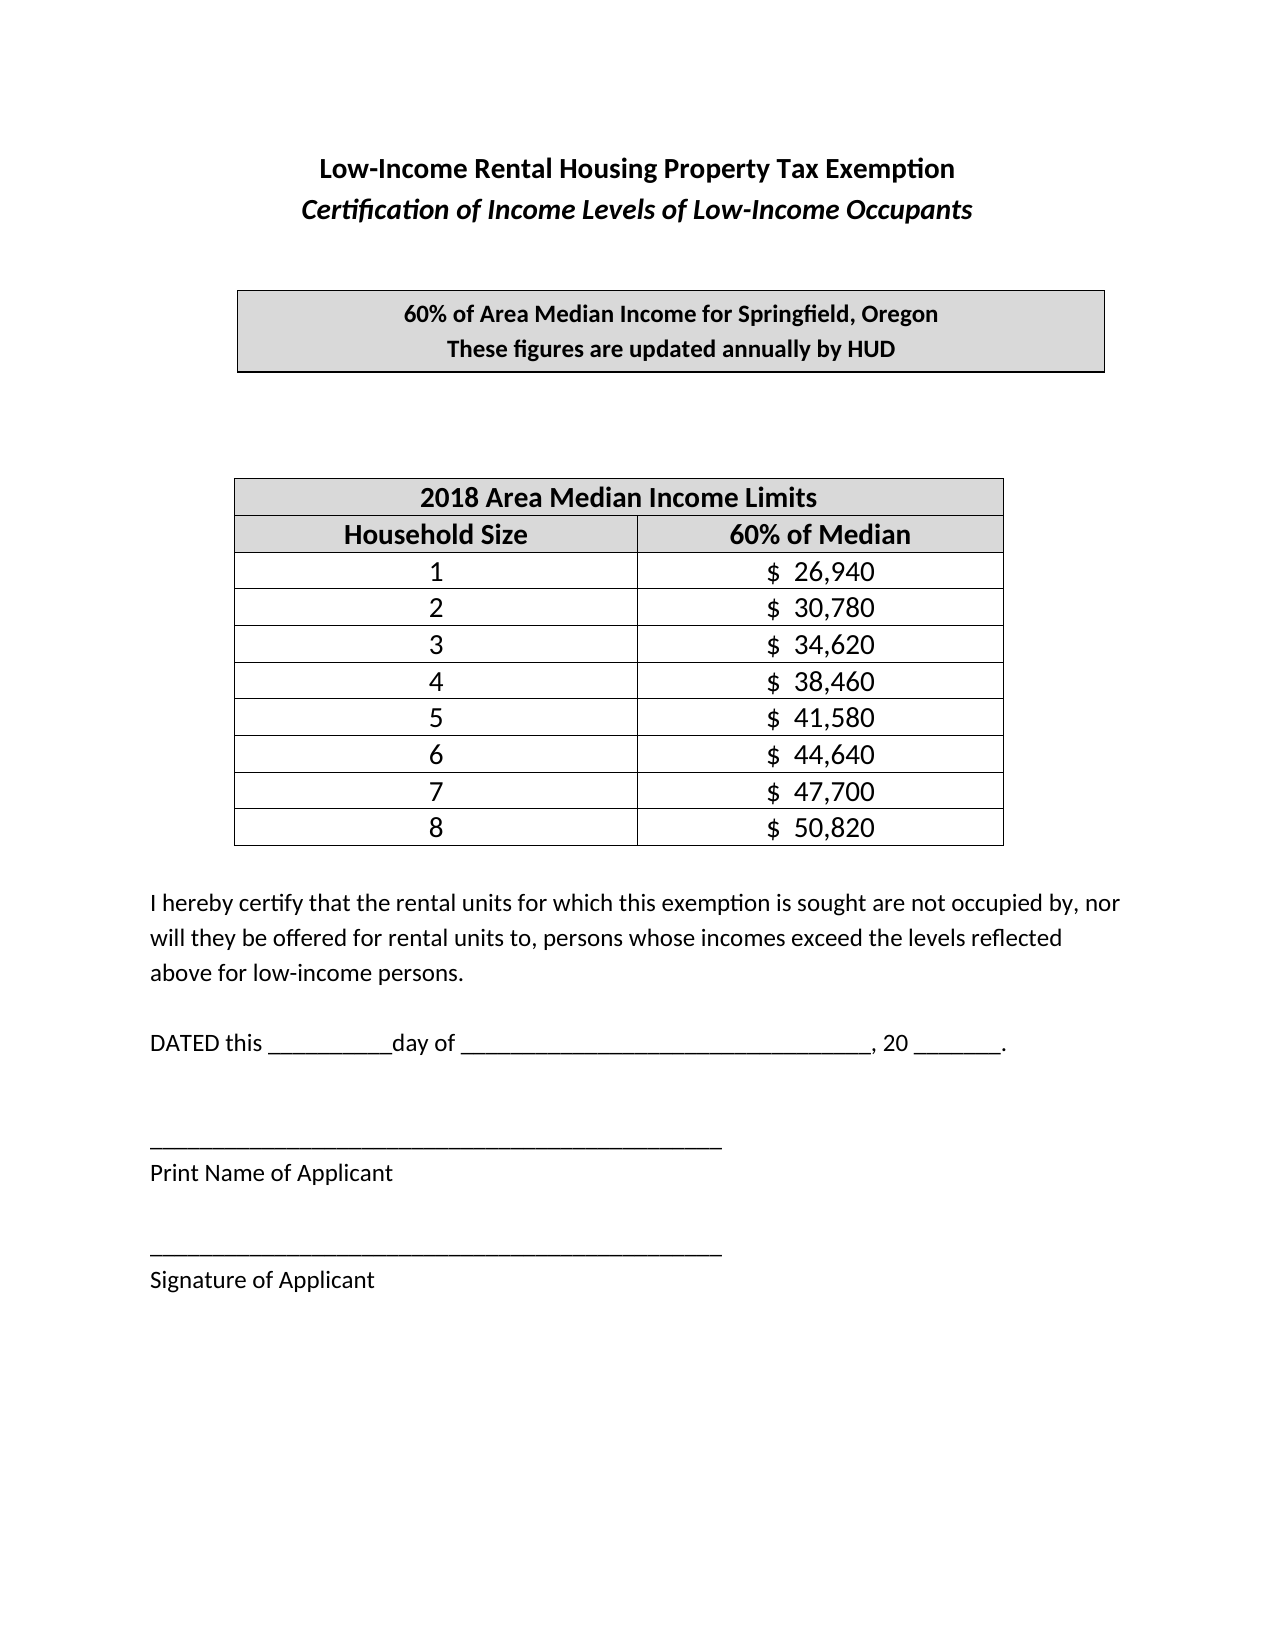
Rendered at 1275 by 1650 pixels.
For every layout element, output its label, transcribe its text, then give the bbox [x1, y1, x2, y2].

text Certification of Income Levels of Low-Income Occupants [150, 191, 1125, 227]
table_cell $ 30,780 [638, 589, 1003, 625]
text Print Name of Applicant [150, 1157, 1125, 1187]
text ______________________________________________ [150, 1229, 1125, 1260]
table_cell $ 34,620 [638, 626, 1003, 662]
table_cell Household Size [235, 516, 637, 552]
table_cell 1 [235, 553, 637, 588]
table_cell 3 [235, 626, 637, 662]
text ______________________________________________ [150, 1122, 1125, 1152]
table_header 2018 Area Median Income Limits [235, 479, 1003, 515]
table_cell 2 [235, 589, 637, 625]
table_cell $ 50,820 [638, 809, 1003, 845]
table_cell 5 [235, 699, 637, 735]
text I hereby certify that the rental units for which this exemption is sought are not occupied by, nor will they be offered for rental units to, persons whose incomes exceed the levels reflected above for low-income persons. [150, 887, 1125, 987]
text DATED this __________day of _________________________________, 20 _______. [150, 1027, 1125, 1057]
text Low-Income Rental Housing Property Tax Exemption [150, 150, 1125, 186]
table_cell 7 [235, 773, 637, 808]
table_cell 8 [235, 809, 637, 845]
table_cell $ 38,460 [638, 663, 1003, 698]
table_cell $ 26,940 [638, 553, 1003, 588]
table_cell $ 44,640 [638, 736, 1003, 772]
table_cell 4 [235, 663, 637, 698]
table_cell 60% of Median [638, 516, 1003, 552]
table_cell $ 47,700 [638, 773, 1003, 808]
table_cell $ 41,580 [638, 699, 1003, 735]
text Signature of Applicant [150, 1264, 1125, 1295]
table_cell 6 [235, 736, 637, 772]
